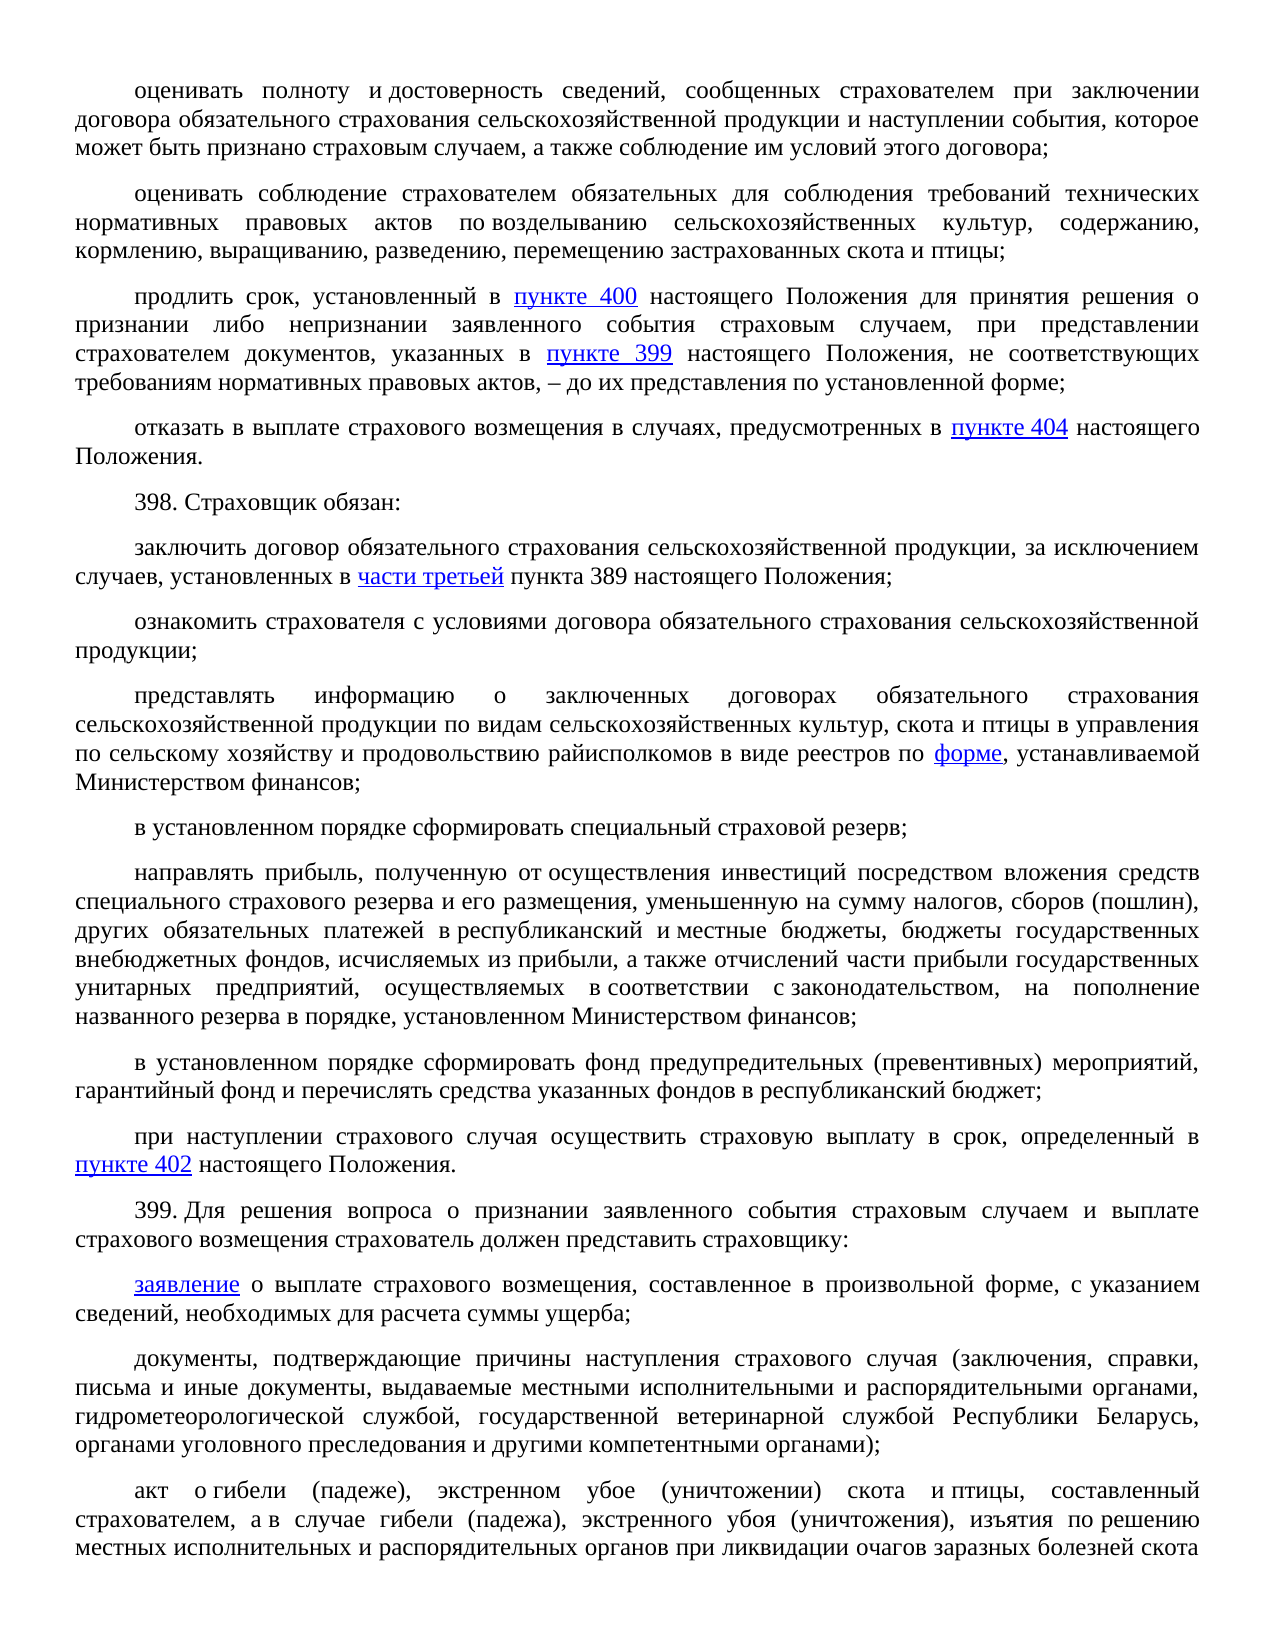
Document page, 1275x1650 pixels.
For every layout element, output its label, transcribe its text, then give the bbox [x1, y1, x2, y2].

text при наступлении страхового случая осуществить страховую выплату в срок, определенный в пункте 402 настоящего Положения. [75, 1121, 1200, 1178]
text документы, подтверждающие причины наступления страхового случая (заключения, справки, письма и иные документы, выдаваемые местными исполнительными и распорядительными органами, гидрометеорологической службой, государственной ветеринарной службой Республики Беларусь, органами уголовного преследования и другими компетентными органами); [75, 1343, 1200, 1458]
text продлить срок, установленный в пункте 400 настоящего Положения для принятия решения о признании либо непризнании заявленного события страховым случаем, при представлении страхователем документов, указанных в пункте 399 настоящего Положения, не соответствующих требованиям нормативных правовых актов, – до их представления по установленной форме; [75, 281, 1200, 396]
text отказать в выплате страхового возмещения в случаях, предусмотренных в пункте 404 настоящего Положения. [75, 412, 1200, 470]
text заявление о выплате страхового возмещения, составленное в произвольной форме, с указанием сведений, необходимых для расчета суммы ущерба; [75, 1269, 1200, 1327]
text заключить договор обязательного страхования сельскохозяйственной продукции, за исключением случаев, установленных в части третьей пункта 389 настоящего Положения; [75, 532, 1200, 589]
text направлять прибыль, полученную от осуществления инвестиций посредством вложения средств специального страхового резерва и его размещения, уменьшенную на сумму налогов, сборов (пошлин), других обязательных платежей в республиканский и местные бюджеты, бюджеты государственных внебюджетных фондов, исчисляемых из прибыли, а также отчислений части прибыли государственных унитарных предприятий, осуществляемых в соответствии с законодательством, на пополнение названного резерва в порядке, установленном Министерством финансов; [75, 857, 1200, 1030]
text 399. Для решения вопроса о признании заявленного события страховым случаем и выплате страхового возмещения страхователь должен представить страховщику: [75, 1195, 1200, 1252]
text 398. Страховщик обязан: [75, 487, 1200, 515]
text в установленном порядке сформировать специальный страховой резерв; [75, 812, 1200, 841]
text ознакомить страхователя с условиями договора обязательного страхования сельскохозяйственной продукции; [75, 606, 1200, 664]
text оценивать соблюдение страхователем обязательных для соблюдения требований технических нормативных правовых актов по возделыванию сельскохозяйственных культур, содержанию, кормлению, выращиванию, разведению, перемещению застрахованных скота и птицы; [75, 178, 1200, 264]
text оценивать полноту и достоверность сведений, сообщенных страхователем при заключении договора обязательного страхования сельскохозяйственной продукции и наступлении события, которое может быть признано страховым случаем, а также соблюдение им условий этого договора; [75, 75, 1200, 161]
text в установленном порядке сформировать фонд предупредительных (превентивных) мероприятий, гарантийный фонд и перечислять средства указанных фондов в республиканский бюджет; [75, 1047, 1200, 1104]
text представлять информацию о заключенных договорах обязательного страхования сельскохозяйственной продукции по видам сельскохозяйственных культур, скота и птицы в управления по сельскому хозяйству и продовольствию райисполкомов в виде реестров по форме, устанавливаемой Министерством финансов; [75, 680, 1200, 795]
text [75, 1475, 1200, 1561]
